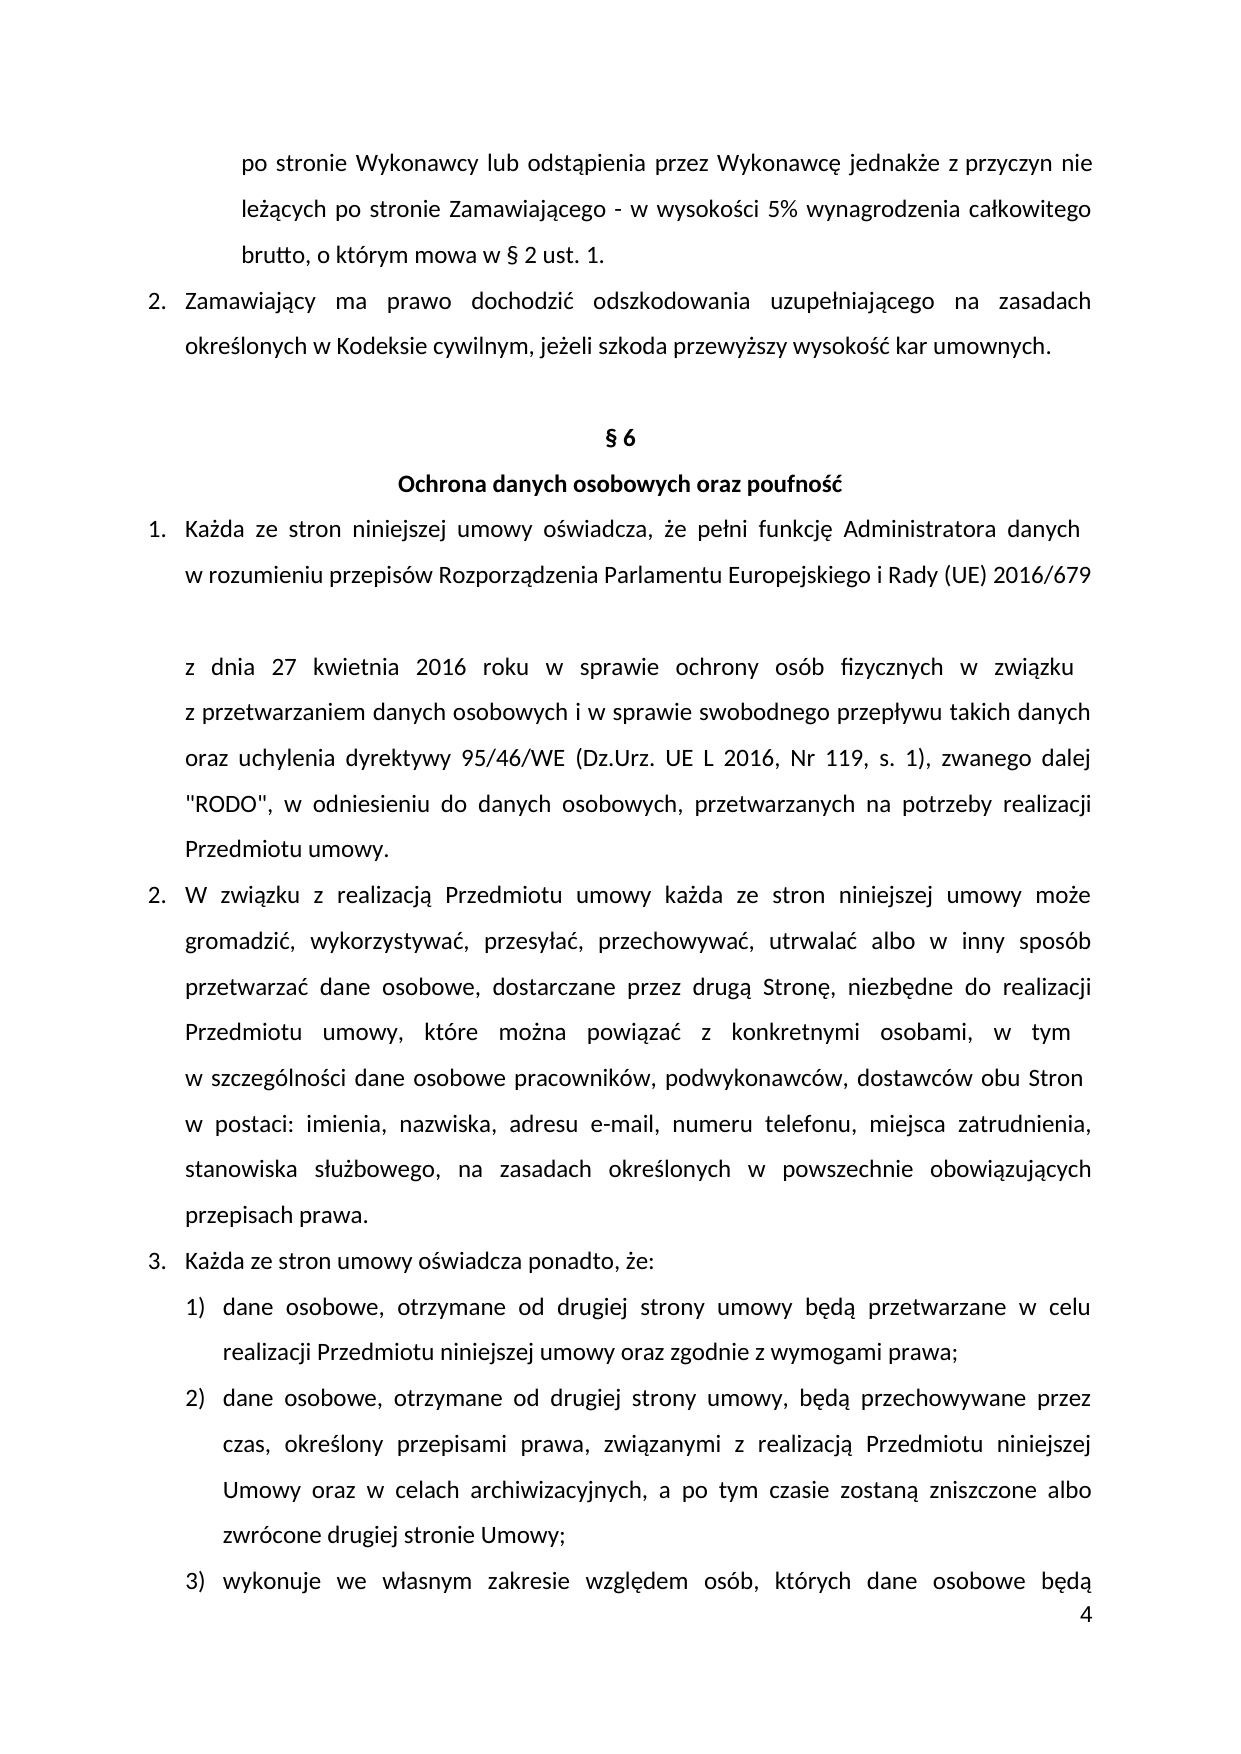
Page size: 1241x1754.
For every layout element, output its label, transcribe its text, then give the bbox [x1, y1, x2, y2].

text Ochrona danych osobowych oraz poufność [148, 468, 1093, 498]
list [185, 1565, 1093, 1596]
list Każda ze stron niniejszej umowy oświadcza, że pełni funkcję Administratora danych w rozumieniu przepisów Rozporządzenia Parlamentu Europejskiego i Rady (UE) 2016/679 z dnia 27 kwietnia 2016 roku w sprawie ochrony osób fizycznych w związku z przetwarzaniem danych osobowych i w sprawie swobodnego przepływu takich danych oraz uchylenia dyrektywy 95/46/WE (Dz.Urz. UE L 2016, Nr 119, s. 1), zwanego dalej "RODO", w odniesieniu do danych osobowych, przetwarzanych na potrzeby realizacji Przedmiotu umowy. [148, 513, 1093, 864]
list W związku z realizacją Przedmiotu umowy każda ze stron niniejszej umowy może gromadzić, wykorzystywać, przesyłać, przechowywać, utrwalać albo w inny sposób przetwarzać dane osobowe, dostarczane przez drugą Stronę, niezbędne do realizacji Przedmiotu umowy, które można powiązać z konkretnymi osobami, w tym w szczególności dane osobowe pracowników, podwykonawców, dostawców obu Stron w postaci: imienia, nazwiska, adresu e-mail, numeru telefonu, miejsca zatrudnienia, stanowiska służbowego, na zasadach określonych w powszechnie obowiązujących przepisach prawa. [148, 879, 1093, 1230]
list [183, 148, 1093, 269]
list dane osobowe, otrzymane od drugiej strony umowy będą przetwarzane w celu realizacji Przedmiotu niniejszej umowy oraz zgodnie z wymogami prawa; [185, 1291, 1093, 1367]
list Zamawiający ma prawo dochodzić odszkodowania uzupełniającego na zasadach określonych w Kodeksie cywilnym, jeżeli szkoda przewyższy wysokość kar umownych. [148, 285, 1093, 361]
list Każda ze stron umowy oświadcza ponadto, że: [148, 1245, 1093, 1276]
list dane osobowe, otrzymane od drugiej strony umowy, będą przechowywane przez czas, określony przepisami prawa, związanymi z realizacją Przedmiotu niniejszej Umowy oraz w celach archiwizacyjnych, a po tym czasie zostaną zniszczone albo zwrócone drugiej stronie Umowy; [185, 1382, 1093, 1550]
text § 6 [148, 422, 1093, 452]
